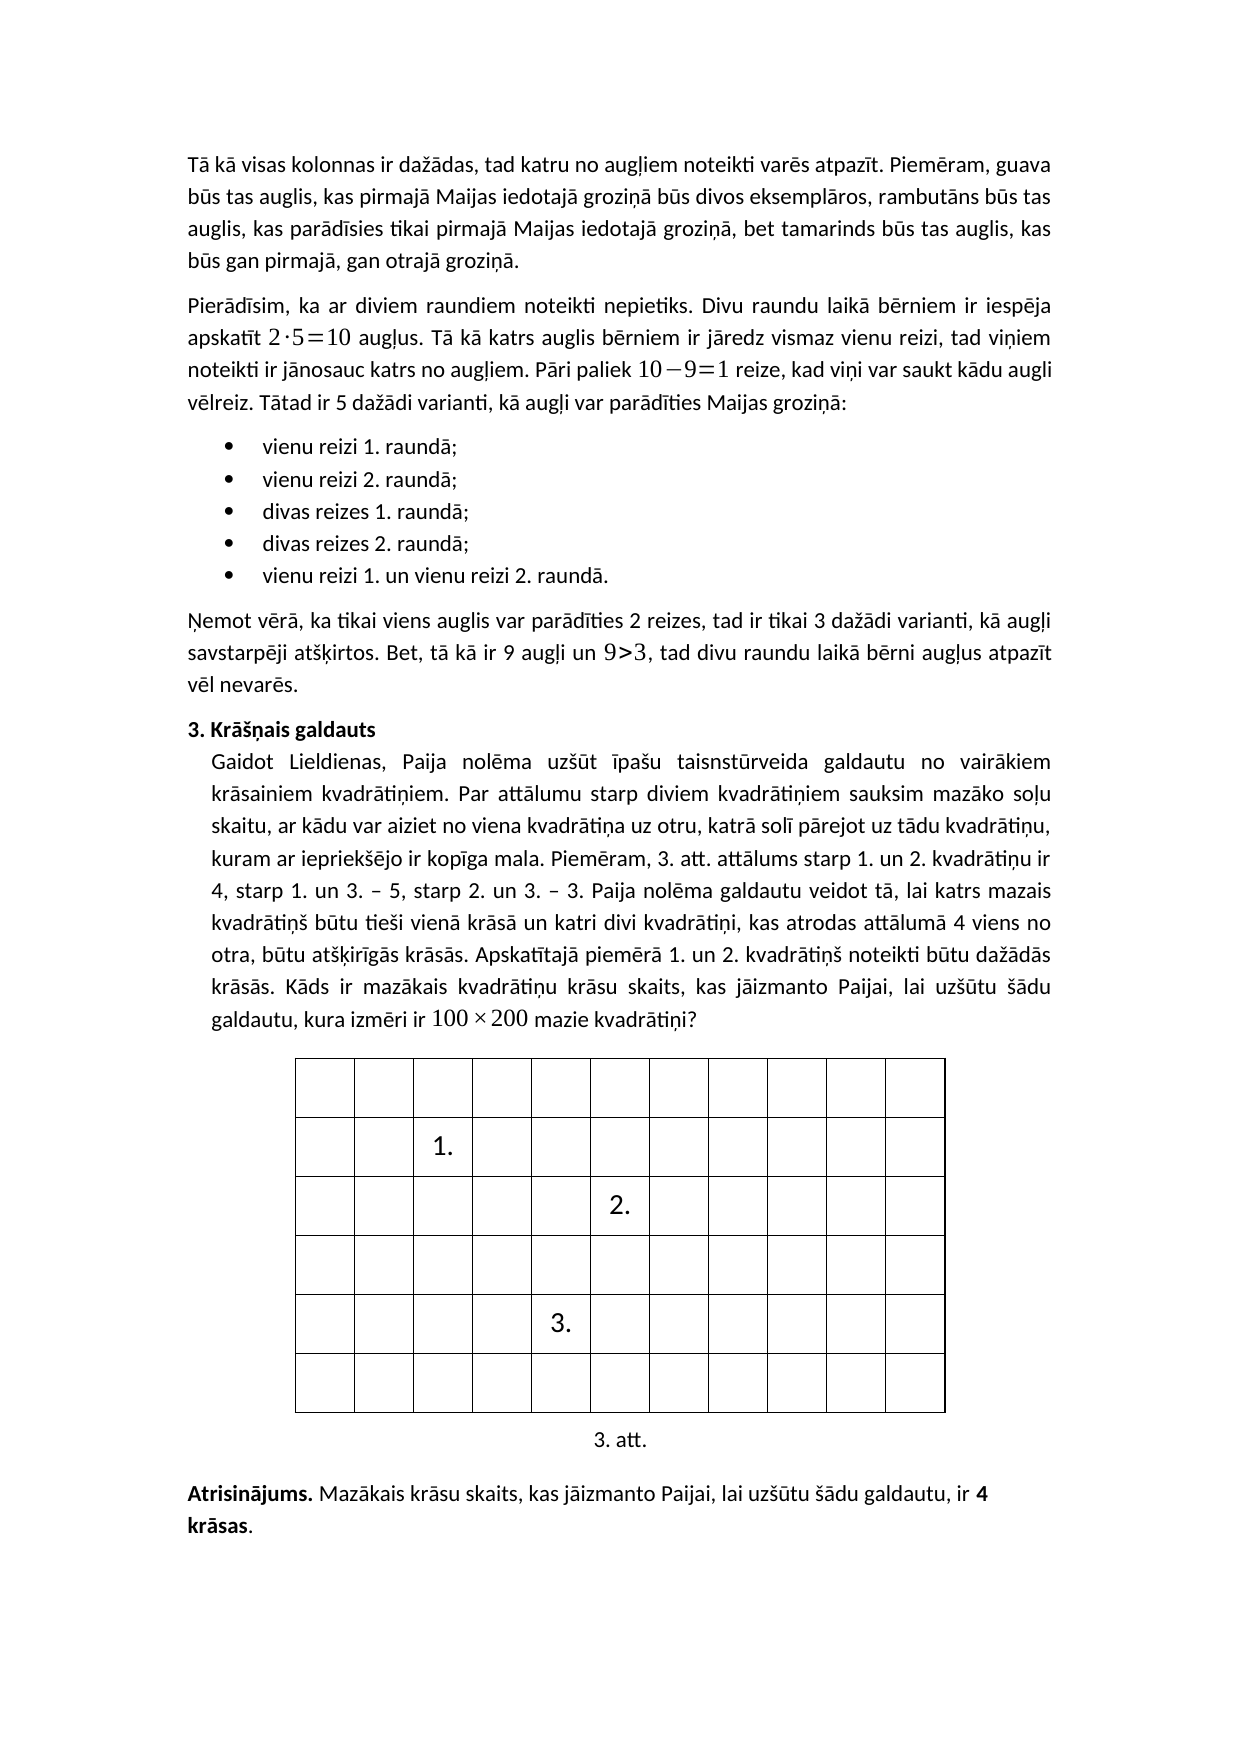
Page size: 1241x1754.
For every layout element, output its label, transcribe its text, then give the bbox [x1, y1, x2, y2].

table_cell [591, 1236, 649, 1294]
table_cell [414, 1236, 472, 1294]
table_header [473, 1059, 531, 1117]
table_cell [886, 1295, 944, 1353]
table_cell [591, 1118, 649, 1176]
table_cell [296, 1354, 354, 1412]
list vienu reizi 1. un vienu reizi 2. raundā. [225, 561, 1053, 589]
table_cell [827, 1118, 885, 1176]
text Ņemot vērā, ka tikai viens auglis var parādīties 2 reizes, tad ir tikai 3 dažādi varianti, kā augļi savstarpēji atšķirtos. Bet, tā kā ir 9 augļi un , tad divu raundu laikā bērni augļus atpazīt vēl nevarēs. [187, 606, 1053, 698]
table_header [768, 1059, 826, 1117]
table_cell [355, 1295, 413, 1353]
table_cell [591, 1354, 649, 1412]
table_header [709, 1059, 767, 1117]
list divas reizes 1. raundā; [225, 497, 1053, 525]
table_cell [650, 1354, 708, 1412]
table_cell [296, 1118, 354, 1176]
table_cell [473, 1354, 531, 1412]
list divas reizes 2. raundā; [225, 529, 1053, 557]
table_cell [473, 1118, 531, 1176]
table_cell 3. [532, 1295, 590, 1353]
table_cell 2. [591, 1177, 649, 1235]
table_header [414, 1059, 472, 1117]
table_cell [532, 1118, 590, 1176]
table_header [591, 1059, 649, 1117]
table_cell [827, 1236, 885, 1294]
table_header [296, 1059, 354, 1117]
text 3. Krāšņais galdauts [187, 715, 1053, 743]
text Tā kā visas kolonnas ir dažādas, tad katru no augļiem noteikti varēs atpazīt. Piemēram, guava būs tas auglis, kas pirmajā Maijas iedotajā groziņā būs divos eksemplāros, rambutāns būs tas auglis, kas parādīsies tikai pirmajā Maijas iedotajā groziņā, bet tamarinds būs tas auglis, kas būs gan pirmajā, gan otrajā groziņā. [187, 150, 1053, 274]
table_cell [650, 1177, 708, 1235]
table_cell [886, 1118, 944, 1176]
table_cell [296, 1236, 354, 1294]
table_cell [473, 1177, 531, 1235]
table_cell 1. [414, 1118, 472, 1176]
table_cell [886, 1177, 944, 1235]
table_header [650, 1059, 708, 1117]
table_cell [355, 1354, 413, 1412]
table_cell [414, 1177, 472, 1235]
text 3. att. [187, 1426, 1053, 1454]
table_cell [709, 1118, 767, 1176]
table_header [532, 1059, 590, 1117]
table_cell [768, 1295, 826, 1353]
list vienu reizi 2. raundā; [225, 465, 1053, 493]
table_header [827, 1059, 885, 1117]
text Atrisinājums. Mazākais krāsu skaits, kas jāizmanto Paijai, lai uzšūtu šādu galdautu, ir 4 krāsas. [187, 1479, 1053, 1539]
table_cell [650, 1118, 708, 1176]
table_cell [414, 1295, 472, 1353]
table_cell [827, 1177, 885, 1235]
table_cell [473, 1295, 531, 1353]
table_cell [709, 1354, 767, 1412]
table_cell [768, 1118, 826, 1176]
table_cell [768, 1236, 826, 1294]
table_cell [532, 1354, 590, 1412]
table_cell [532, 1236, 590, 1294]
table_cell [591, 1295, 649, 1353]
table_cell [296, 1295, 354, 1353]
table_cell [886, 1354, 944, 1412]
table_cell [768, 1177, 826, 1235]
table_cell [355, 1236, 413, 1294]
table_cell [827, 1295, 885, 1353]
table_cell [768, 1354, 826, 1412]
table_cell [709, 1177, 767, 1235]
list vienu reizi 1. raundā; [225, 432, 1053, 461]
table_cell [473, 1236, 531, 1294]
table_cell [650, 1236, 708, 1294]
text Pierādīsim, ka ar diviem raundiem noteikti nepietiks. Divu raundu laikā bērniem ir iespēja apskatīt augļus. Tā kā katrs auglis bērniem ir jāredz vismaz vienu reizi, tad viņiem noteikti ir jānosauc katrs no augļiem. Pāri paliek reize, kad viņi var saukt kādu augli vēlreiz. Tātad ir 5 dažādi varianti, kā augļi var parādīties Maijas groziņā: [187, 291, 1053, 416]
table_cell [355, 1118, 413, 1176]
table_cell [709, 1236, 767, 1294]
table_cell [709, 1295, 767, 1353]
table_cell [886, 1236, 944, 1294]
table_cell [827, 1354, 885, 1412]
text Gaidot Lieldienas, Paija nolēma uzšūt īpašu taisnstūrveida galdautu no vairākiem krāsainiem kvadrātiņiem. Par attālumu starp diviem kvadrātiņiem sauksim mazāko soļu skaitu, ar kādu var aiziet no viena kvadrātiņa uz otru, katrā solī pārejot uz tādu kvadrātiņu, kuram ar iepriekšējo ir kopīga mala. Piemēram, 3. att. attālums starp 1. un 2. kvadrātiņu ir 4, starp 1. un 3. – 5, starp 2. un 3. – 3. Paija nolēma galdautu veidot tā, lai katrs mazais kvadrātiņš būtu tieši vienā krāsā un katri divi kvadrātiņi, kas atrodas attālumā 4 viens no otra, būtu atšķirīgās krāsās. Apskatītajā piemērā 1. un 2. kvadrātiņš noteikti būtu dažādās krāsās. Kāds ir mazākais kvadrātiņu krāsu skaits, kas jāizmanto Paijai, lai uzšūtu šādu galdautu, kura izmēri ir mazie kvadrātiņi? [211, 747, 1053, 1033]
table_cell [414, 1354, 472, 1412]
table_cell [650, 1295, 708, 1353]
table_header [355, 1059, 413, 1117]
table_header [886, 1059, 944, 1117]
table_cell [532, 1177, 590, 1235]
table_cell [355, 1177, 413, 1235]
table_cell [296, 1177, 354, 1235]
